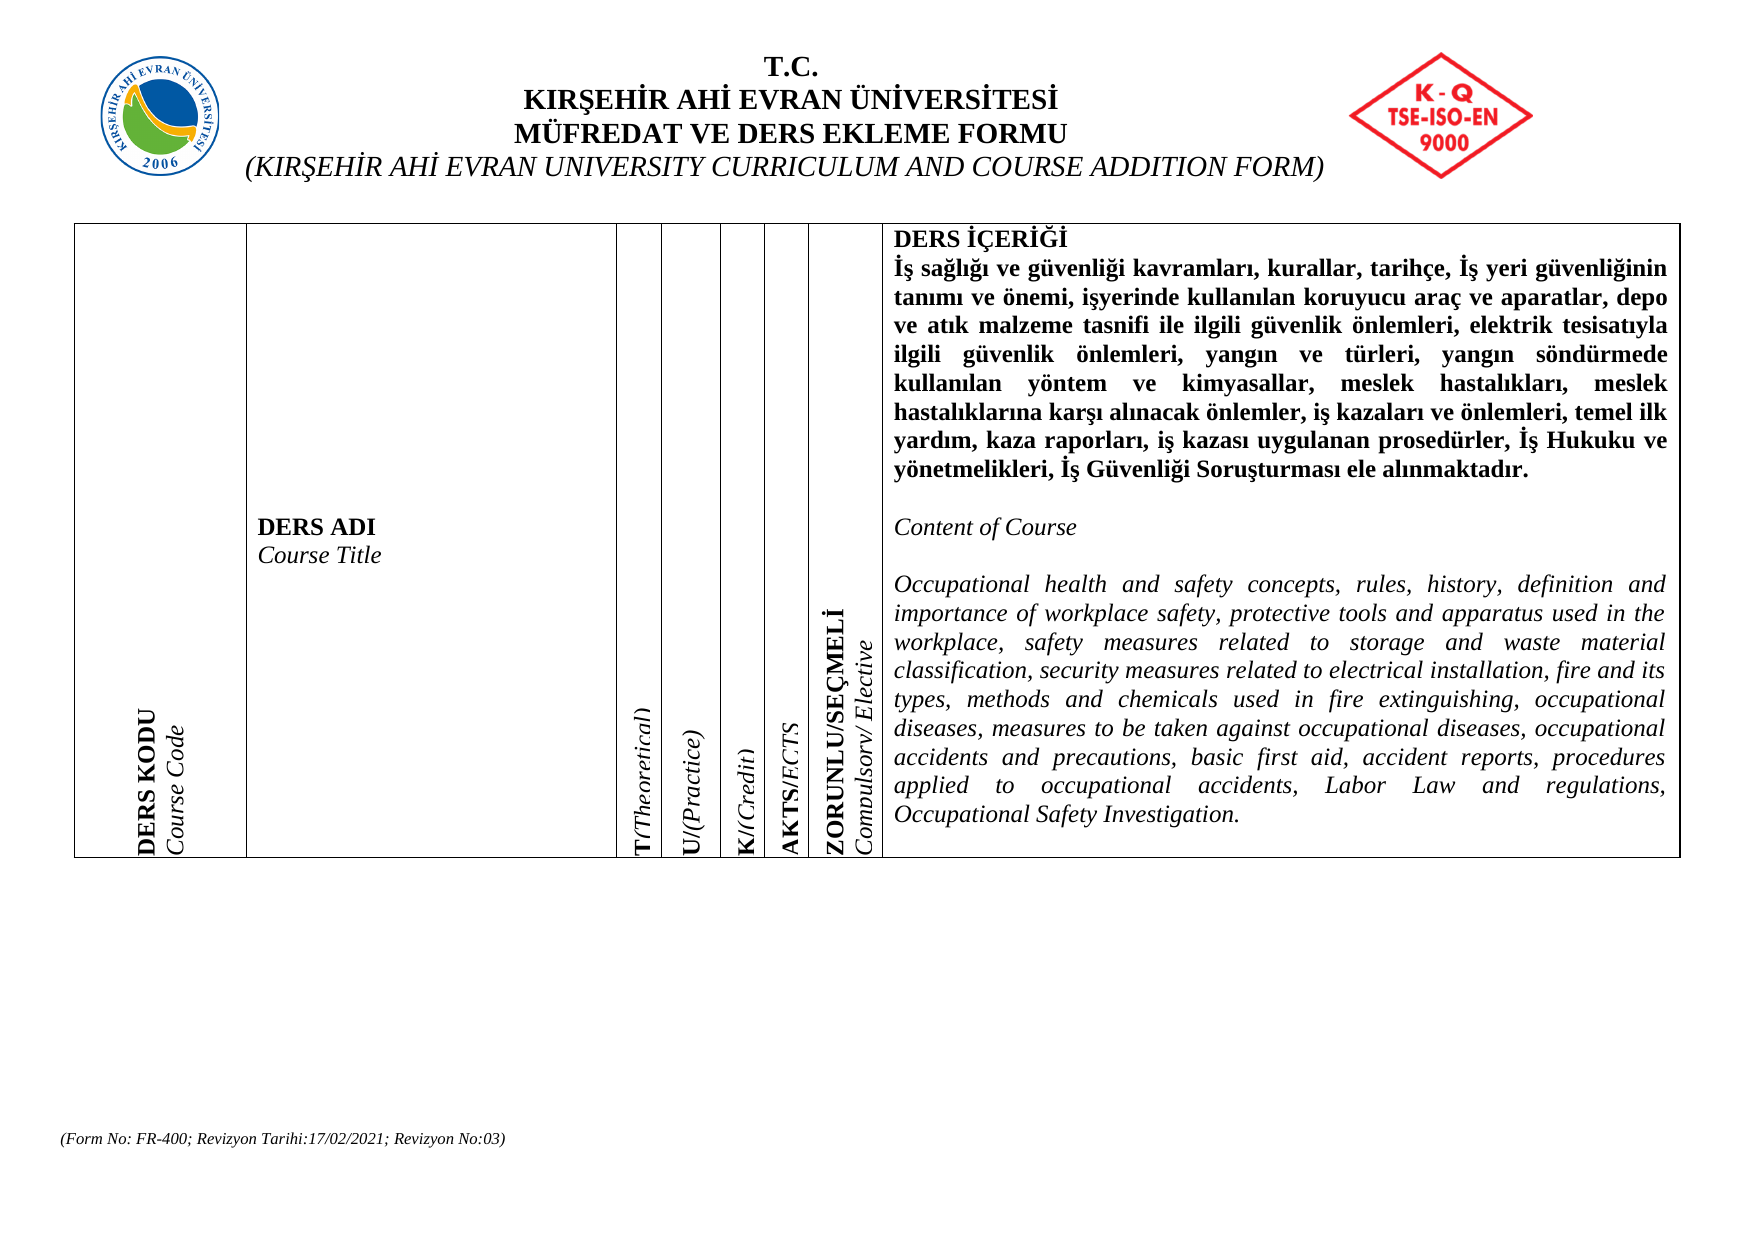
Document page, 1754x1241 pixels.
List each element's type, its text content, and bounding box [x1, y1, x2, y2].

picture [1348, 52, 1533, 179]
table_header U/(Practice) [662, 224, 720, 857]
table_header T(Theoretical) [617, 224, 661, 857]
table_header DERS ADI Course Title [247, 224, 616, 857]
table_header DERS KODU Course Code [75, 224, 246, 857]
table_header DERS İÇERİĞİ İş sağlığı ve güvenliği kavramları, kurallar, tarihçe, İş yeri güvenliğinin tanımı ve önemi, işyerinde kullanılan koruyucu araç ve aparatlar, depo ve atık malzeme tasnifi ile ilgili güvenlik önlemleri, elektrik tesisatıyla ilgili güvenlik önlemleri, yangın ve türleri, yangın söndürmede kullanılan yöntem ve kimyasallar, meslek hastalıkları, meslek hastalıklarına karşı alınacak önlemler, iş kazaları ve önlemleri, temel ilk yardım, kaza raporları, iş kazası uygulanan prosedürler, İş Hukuku ve yönetmelikleri, İş Güvenliği Soruşturması ele alınmaktadır. Content of Course Occupational health and safety concepts, rules, history, definition and importance of workplace safety, protective tools and apparatus used in the workplace, safety measures related to storage and waste material classification, security measures related to electrical installation, fire and its types, methods and chemicals used in fire extinguishing, occupational diseases, measures to be taken against occupational diseases, occupational accidents and precautions, basic first aid, accident reports, procedures applied to occupational accidents, Labor Law and regulations, Occupational Safety Investigation. [883, 224, 1679, 857]
picture [100, 56, 220, 176]
table_header AKTS/ECTS [765, 224, 808, 857]
table_header ZORUNLU/SEÇMELİ Compulsory/ Elective [809, 224, 882, 857]
table_header K/(Credit) [721, 224, 764, 857]
